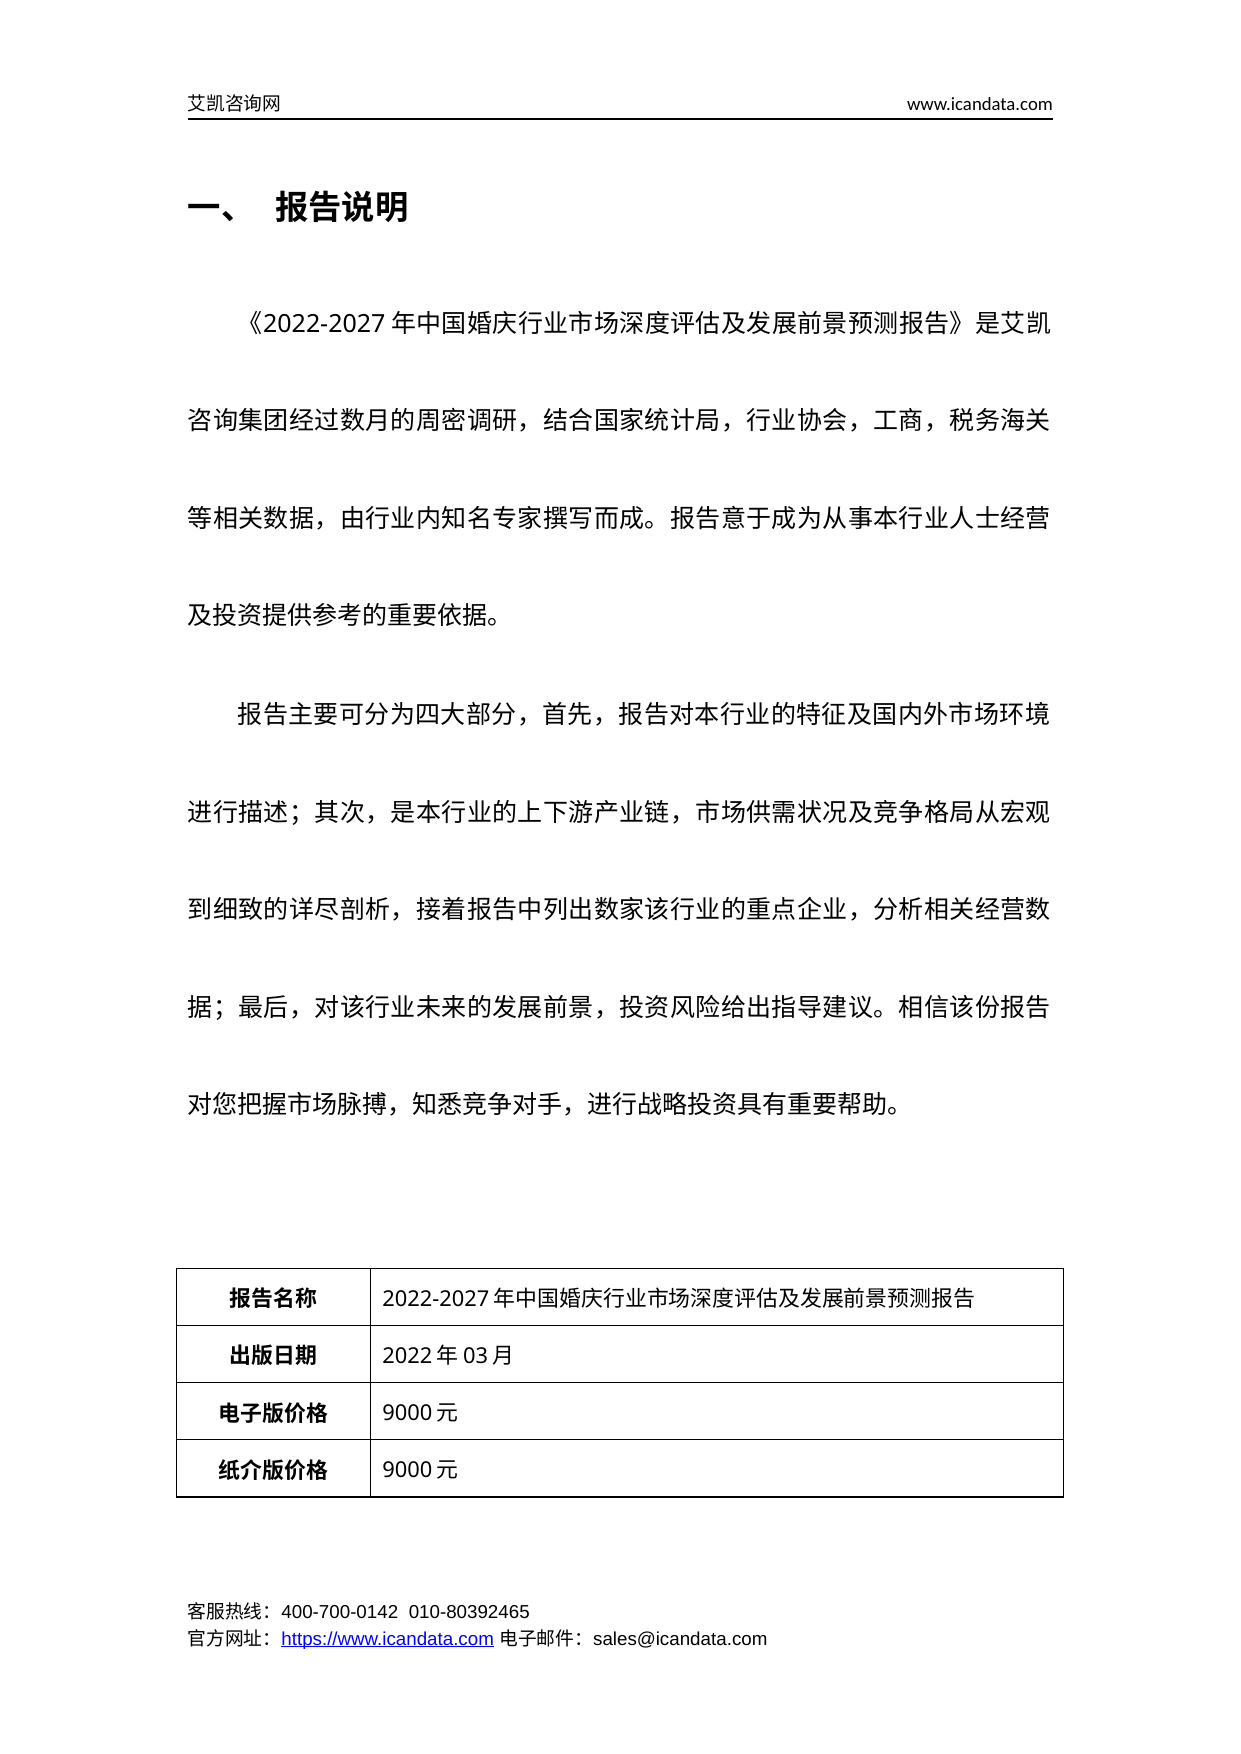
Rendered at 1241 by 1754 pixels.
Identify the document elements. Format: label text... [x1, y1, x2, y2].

table_header 2022-2027年中国婚庆行业市场深度评估及发展前景预测报告 [371, 1269, 1063, 1325]
subtitle 报告说明 [187, 172, 1053, 237]
text 报告主要可分为四大部分，首先，报告对本行业的特征及国内外市场环境进行描述；其次，是本行业的上下游产业链，市场供需状况及竞争格局从宏观到细致的详尽剖析，接着报告中列出数家该行业的重点企业，分析相关经营数据；最后，对该行业未来的发展前景，投资风险给出指导建议。相信该份报告对您把握市场脉搏，知悉竞争对手，进行战略投资具有重要帮助。 [187, 681, 1053, 1136]
table_cell 出版日期 [177, 1326, 370, 1382]
text 《2022-2027年中国婚庆行业市场深度评估及发展前景预测报告》是艾凯咨询集团经过数月的周密调研，结合国家统计局，行业协会，工商，税务海关等相关数据，由行业内知名专家撰写而成。报告意于成为从事本行业人士经营及投资提供参考的重要依据。 [187, 289, 1053, 646]
table_cell 9000元 [371, 1440, 1063, 1496]
table_cell 9000元 [371, 1383, 1063, 1439]
table_header 报告名称 [177, 1269, 370, 1325]
table_cell 纸介版价格 [177, 1440, 370, 1496]
table_cell 2022年03月 [371, 1326, 1063, 1382]
table_cell 电子版价格 [177, 1383, 370, 1439]
